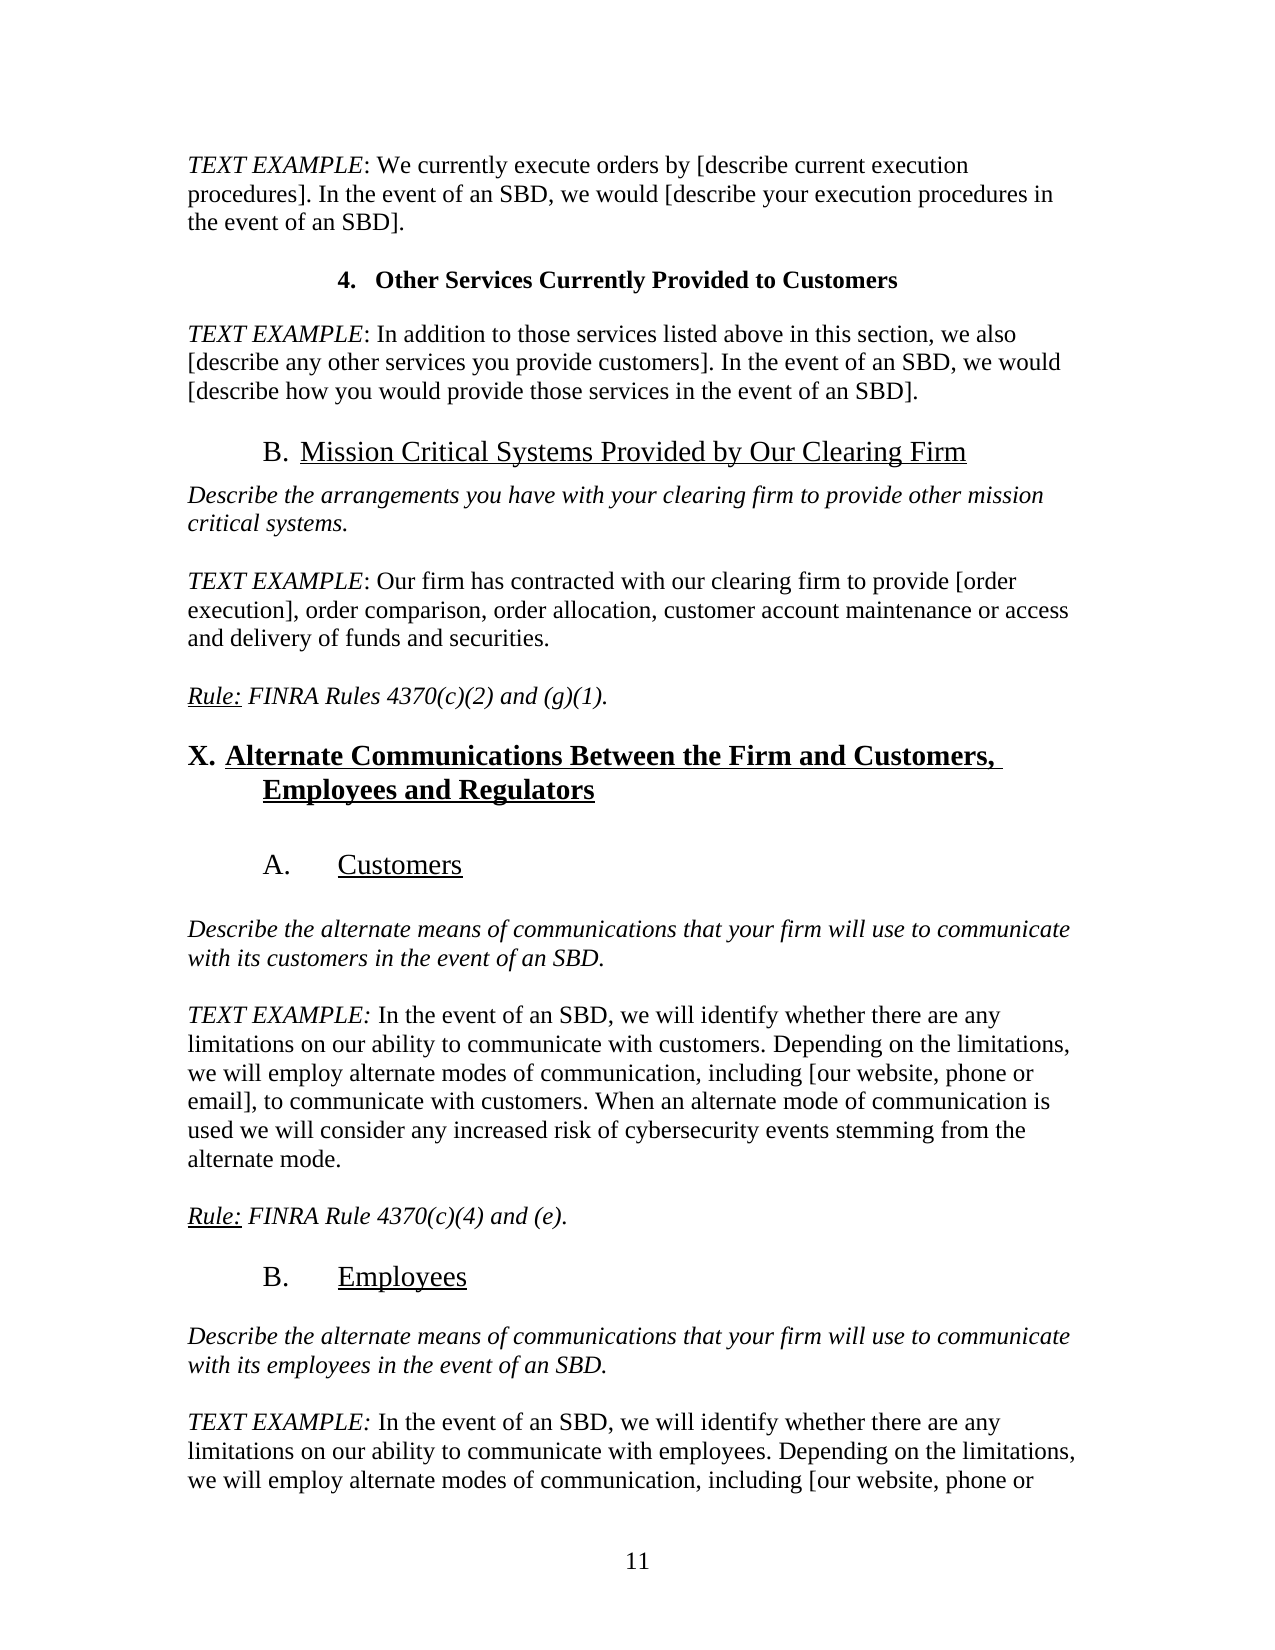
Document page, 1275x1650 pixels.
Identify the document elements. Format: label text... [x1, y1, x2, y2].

text Describe the alternate means of communications that your firm will use to communicate with its customers in the event of an SBD. [187, 914, 1087, 971]
text TEXT EXAMPLE: In addition to those services listed above in this section, we also [describe any other services you provide customers]. In the event of an SBD, we would [describe how you would provide those services in the event of an SBD]. [187, 319, 1087, 405]
text B. Employees [262, 1259, 1087, 1292]
text A. Customers [262, 847, 1087, 880]
subtitle Mission Critical Systems Provided by Our Clearing Firm [262, 434, 1087, 467]
text TEXT EXAMPLE: In the event of an SBD, we will identify whether there are any limitations on our ability to communicate with customers. Depending on the limitations, we will employ alternate modes of communication, including [our website, phone or email], to communicate with customers. When an alternate mode of communication is used we will consider any increased risk of cybersecurity events stemming from the alternate mode. [187, 1000, 1087, 1173]
text TEXT EXAMPLE: Our firm has contracted with our clearing firm to provide [order execution], order comparison, order allocation, customer account maintenance or access and delivery of funds and securities. [187, 566, 1087, 652]
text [187, 1407, 1087, 1494]
text Describe the arrangements you have with your clearing firm to provide other mission critical systems. [187, 480, 1087, 537]
text Describe the alternate means of communications that your firm will use to communicate with its employees in the event of an SBD. [187, 1321, 1087, 1379]
text Rule: FINRA Rule 4370(c)(4) and (e). [187, 1201, 1087, 1230]
text Rule: FINRA Rules 4370(c)(2) and (g)(1). [187, 681, 1087, 710]
text TEXT EXAMPLE: We currently execute orders by [describe current execution procedures]. In the event of an SBD, we would [describe your execution procedures in the event of an SBD]. [187, 150, 1087, 236]
subtitle Alternate Communications Between the Firm and Customers, Employees and Regulators [187, 738, 1087, 806]
subtitle Other Services Currently Provided to Customers [337, 265, 1087, 294]
